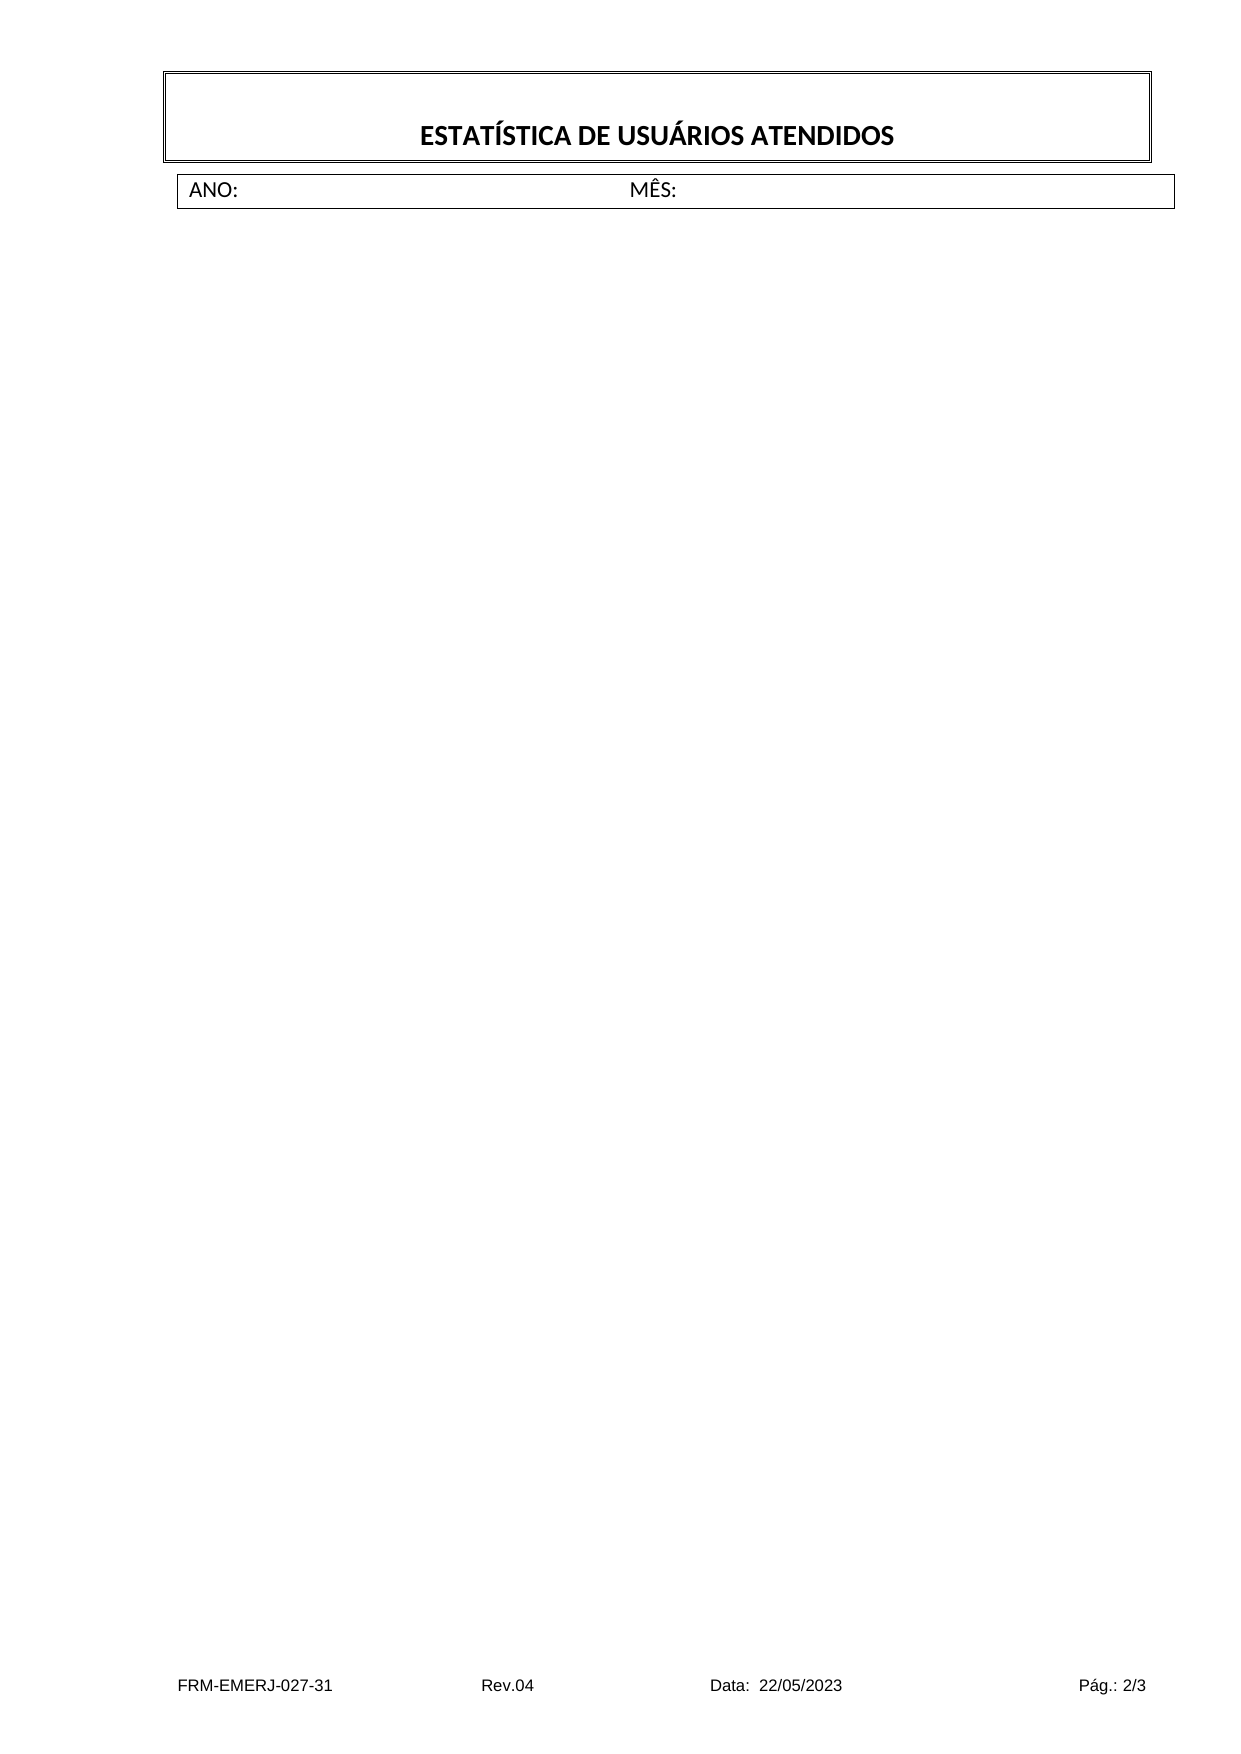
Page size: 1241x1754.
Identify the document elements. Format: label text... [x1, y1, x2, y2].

table_header ANO: MÊS: [178, 175, 1174, 208]
